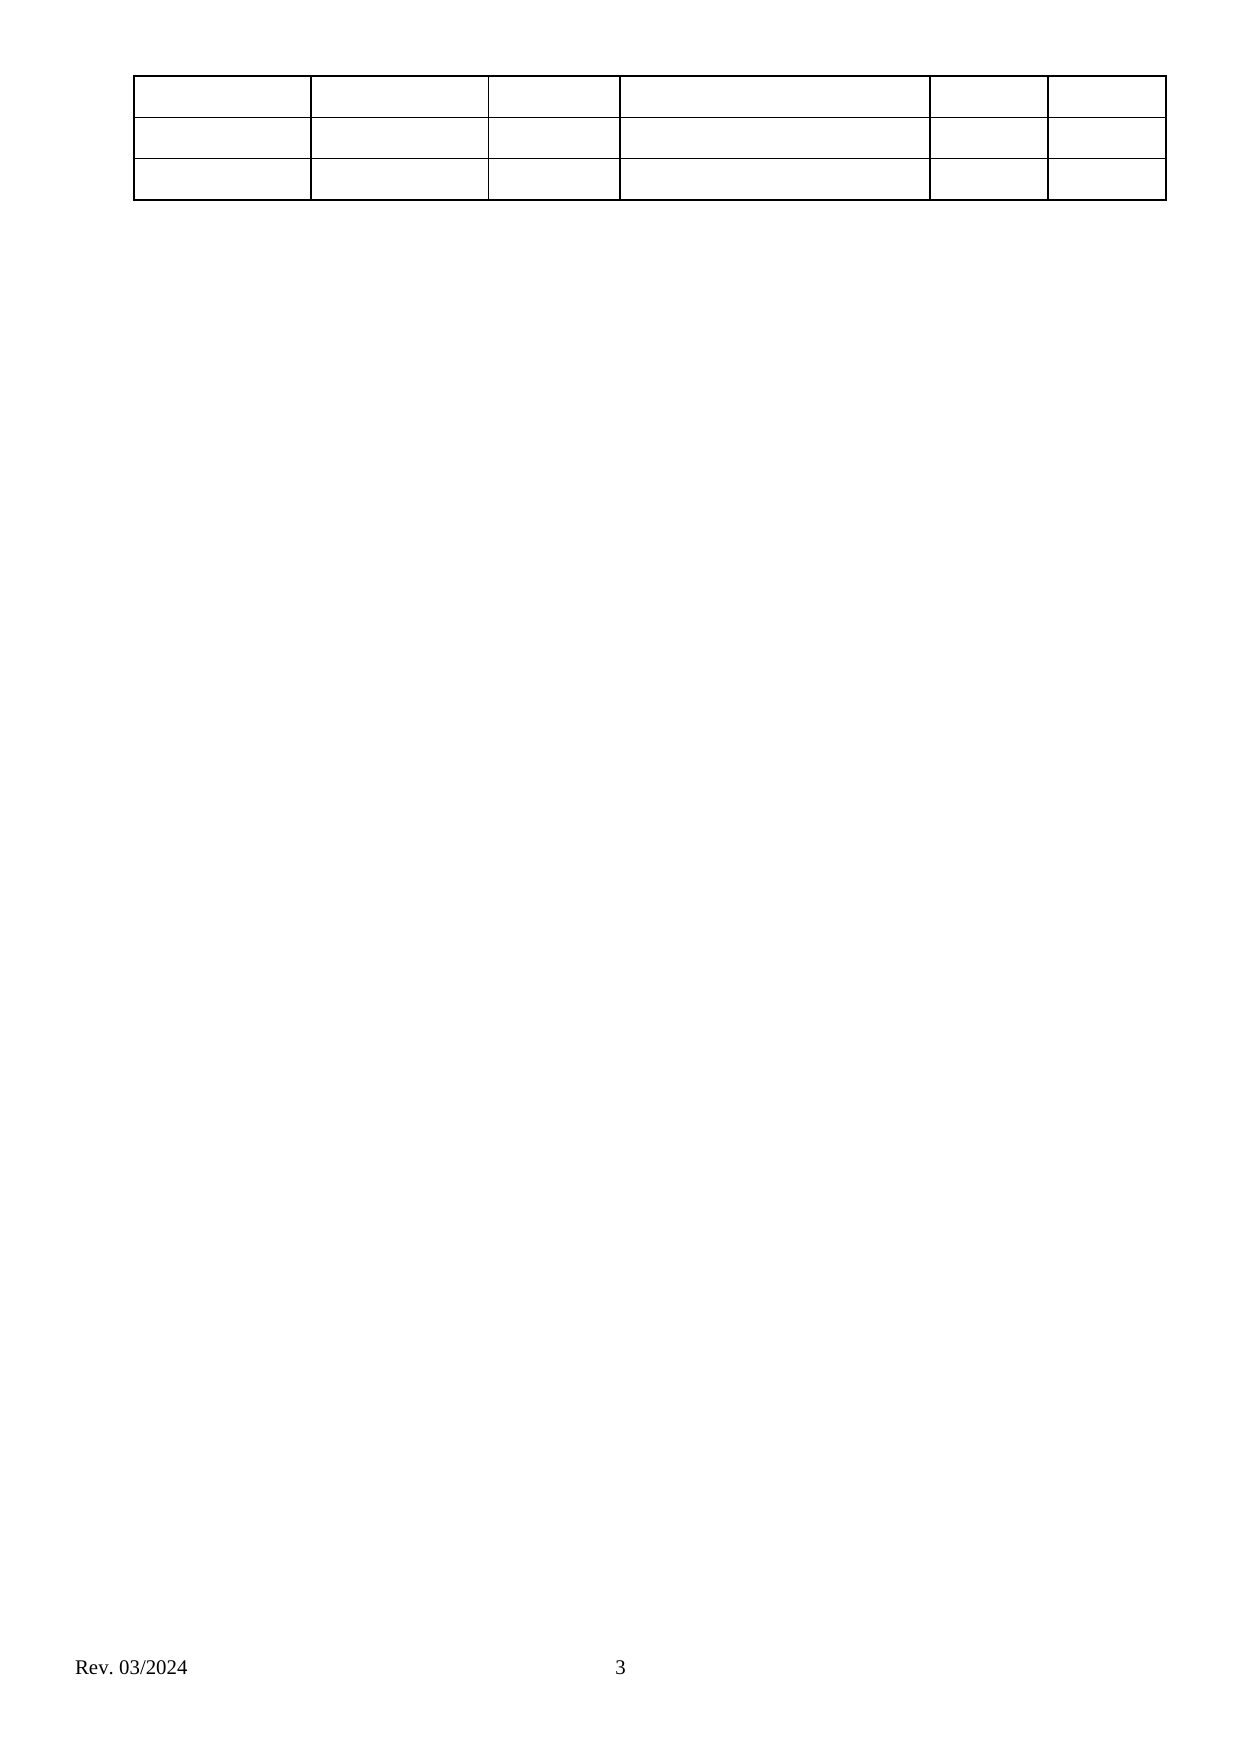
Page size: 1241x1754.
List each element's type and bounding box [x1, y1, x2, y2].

table_cell [489, 159, 619, 199]
table_cell [135, 77, 310, 116]
table_cell [621, 118, 929, 158]
table_cell [135, 159, 310, 199]
table_cell [312, 77, 488, 116]
table_cell [931, 118, 1047, 158]
table_cell [312, 159, 488, 199]
table_cell [931, 77, 1047, 116]
table_cell [1049, 77, 1165, 116]
table_cell [931, 159, 1047, 199]
table_cell [312, 118, 488, 158]
table_cell [489, 118, 619, 158]
table_cell [621, 159, 929, 199]
table_cell [621, 77, 929, 116]
table_cell [489, 77, 619, 116]
table_cell [1049, 118, 1165, 158]
table_cell [1049, 159, 1165, 199]
table_cell [135, 118, 310, 158]
